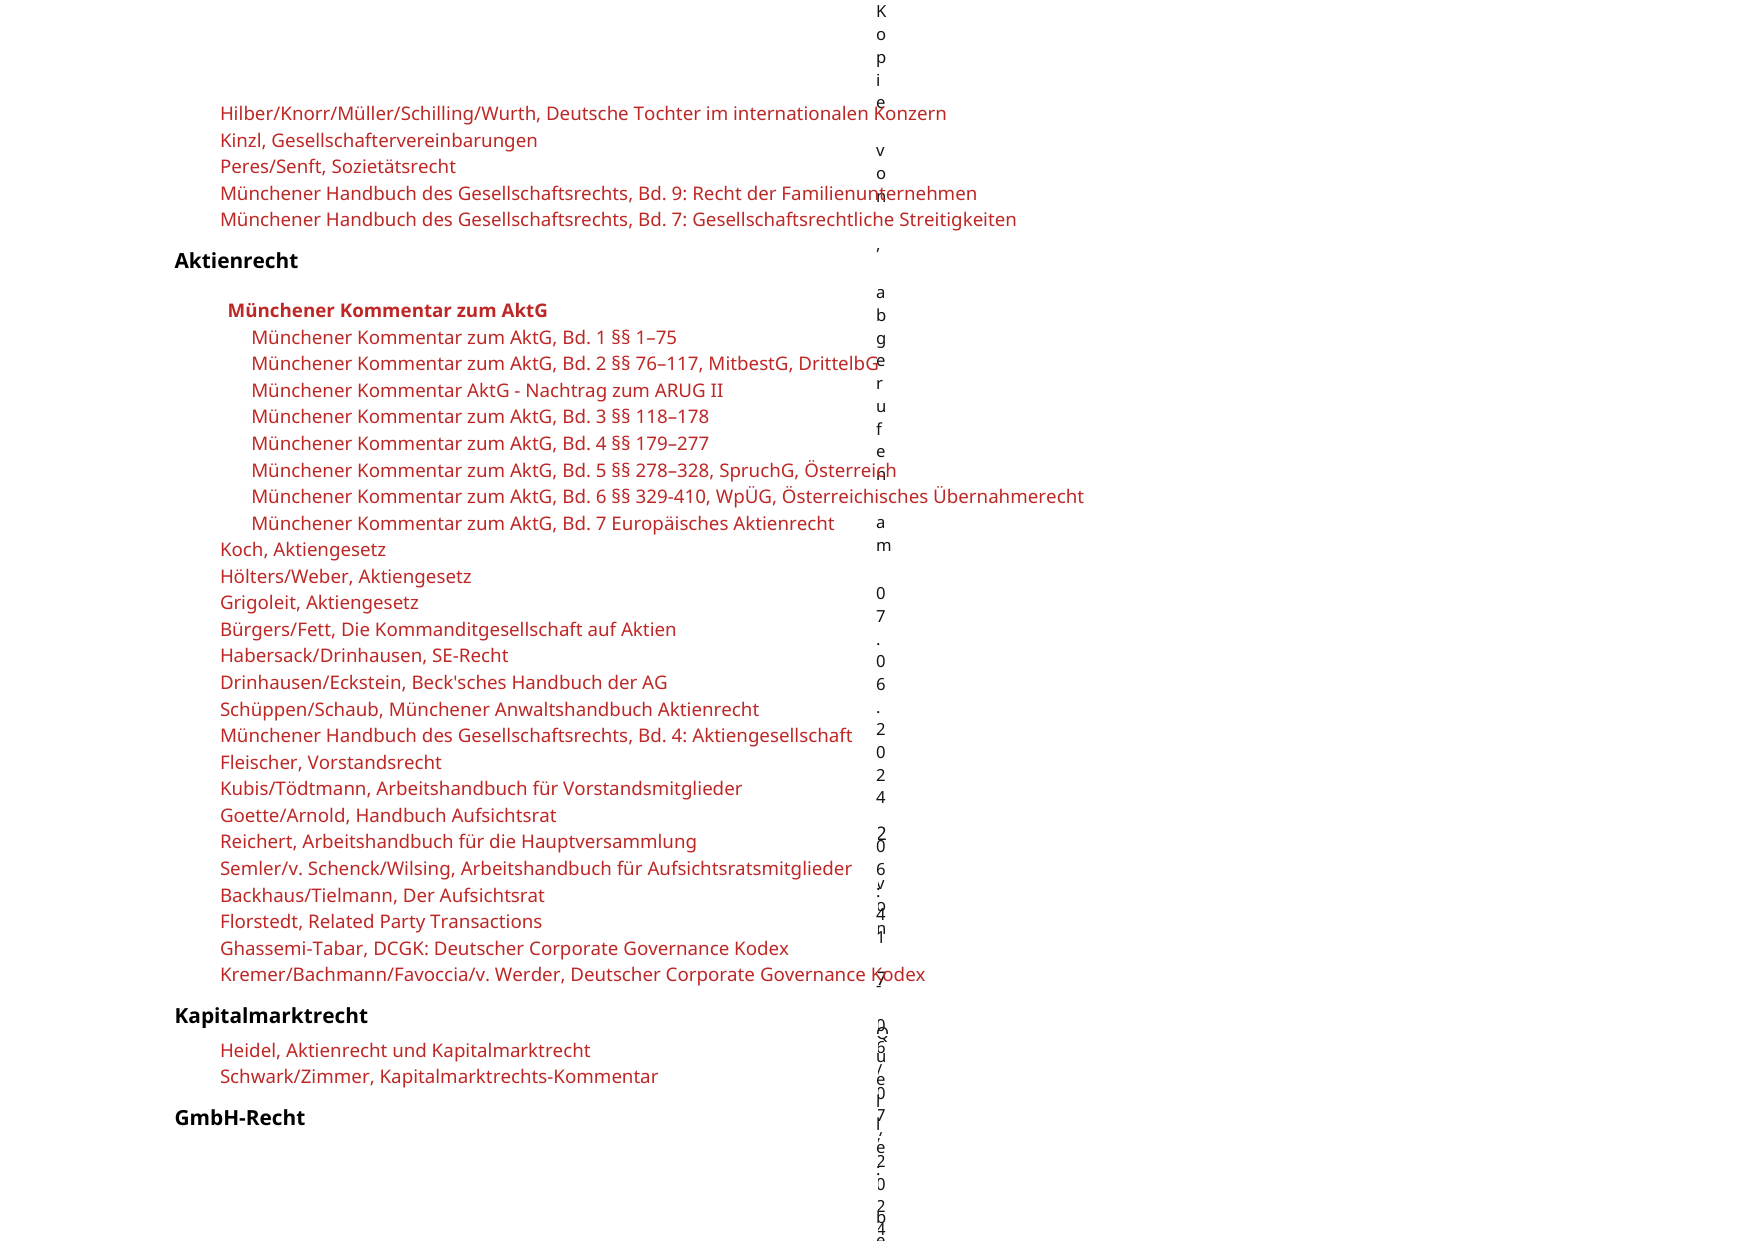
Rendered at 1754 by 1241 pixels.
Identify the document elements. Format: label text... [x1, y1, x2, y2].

text Münchener Kommentar AktG - Nachtrag zum ARUG II [230, 376, 1566, 403]
text Backhaus/​Tielmann, Der Aufsichtsrat [199, 881, 1566, 907]
text Münchener Handbuch des Gesellschaftsrechts, Bd. 7: Gesellschaftsrechtliche Streitigkeiten [199, 206, 1566, 232]
text Peres/​Senft, Sozietätsrecht [199, 152, 1566, 179]
text Münchener Kommentar zum AktG, Bd. 5 §§ 278–328, SpruchG, Österreich [230, 456, 1566, 482]
text Münchener Handbuch des Gesellschaftsrechts, Bd. 9: Recht der Familienunternehmen [199, 179, 1566, 206]
text Kubis/​Tödtmann, Arbeitshandbuch für Vorstandsmitglieder [199, 774, 1566, 801]
text Bürgers/​Fett, Die Kommanditgesellschaft auf Aktien [199, 615, 1566, 642]
text Kinzl, Gesellschaftervereinbarungen [199, 126, 1566, 152]
text Kremer/​Bachmann/​Favoccia/​v. Werder, Deutscher Corporate Governance Kodex [199, 961, 1566, 987]
text Koch, Aktiengesetz [199, 536, 1566, 562]
text Heidel, Aktienrecht und Kapitalmarktrecht [220, 1036, 1566, 1062]
text Ghassemi-Tabar, DCGK: Deutscher Corporate Governance Kodex [199, 934, 1566, 961]
text Habersack/​Drinhausen, SE-Recht [199, 642, 1566, 668]
text Florstedt, Related Party Transactions [199, 907, 1566, 934]
text Schwark/​Zimmer, Kapitalmarktrechts-Kommentar [199, 1062, 1566, 1089]
text Kapitalmarktrecht [168, 987, 1564, 1034]
text Drinhausen/​Eckstein, Beck'sches Handbuch der AG [199, 668, 1566, 695]
text Grigoleit, Aktiengesetz [199, 589, 1566, 615]
text Münchener Kommentar zum AktG, Bd. 3 §§ 118–178 [230, 403, 1566, 429]
text Goette/​Arnold, Handbuch Aufsichtsrat [199, 801, 1566, 828]
text Münchener Kommentar zum AktG, Bd. 4 §§ 179–277 [230, 429, 1566, 456]
text Hölters/​Weber, Aktiengesetz [199, 562, 1566, 589]
text Münchener Kommentar zum AktG, Bd. 2 §§ 76–117, MitbestG, DrittelbG [230, 349, 1566, 376]
text Reichert, Arbeitshandbuch für die Hauptversammlung [199, 828, 1566, 854]
text Aktienrecht [168, 232, 1564, 279]
text Münchener Kommentar zum AktG, Bd. 7 Europäisches Aktienrecht [230, 509, 1566, 536]
text Münchener Kommentar zum AktG, Bd. 1 §§ 1–75 [251, 323, 1566, 349]
text Münchener Kommentar zum AktG, Bd. 6 §§ 329-410, WpÜG, Österreichisches Übernahmerecht [230, 482, 1566, 509]
text Münchener Kommentar zum AktG [227, 296, 1566, 323]
text Münchener Handbuch des Gesellschaftsrechts, Bd. 4: Aktiengesellschaft [199, 721, 1566, 748]
text GmbH-Recht [168, 1089, 1564, 1136]
text Schüppen/​Schaub, Münchener Anwaltshandbuch Aktienrecht [199, 695, 1566, 721]
text Semler/​v. Schenck/​Wilsing, Arbeitshandbuch für Aufsichtsratsmitglieder [199, 854, 1566, 881]
text Fleischer, Vorstandsrecht [199, 748, 1566, 774]
text Hilber/​Knorr/​Müller/​Schilling/​Wurth, Deutsche Tochter im internationalen Konzern [199, 99, 1566, 126]
